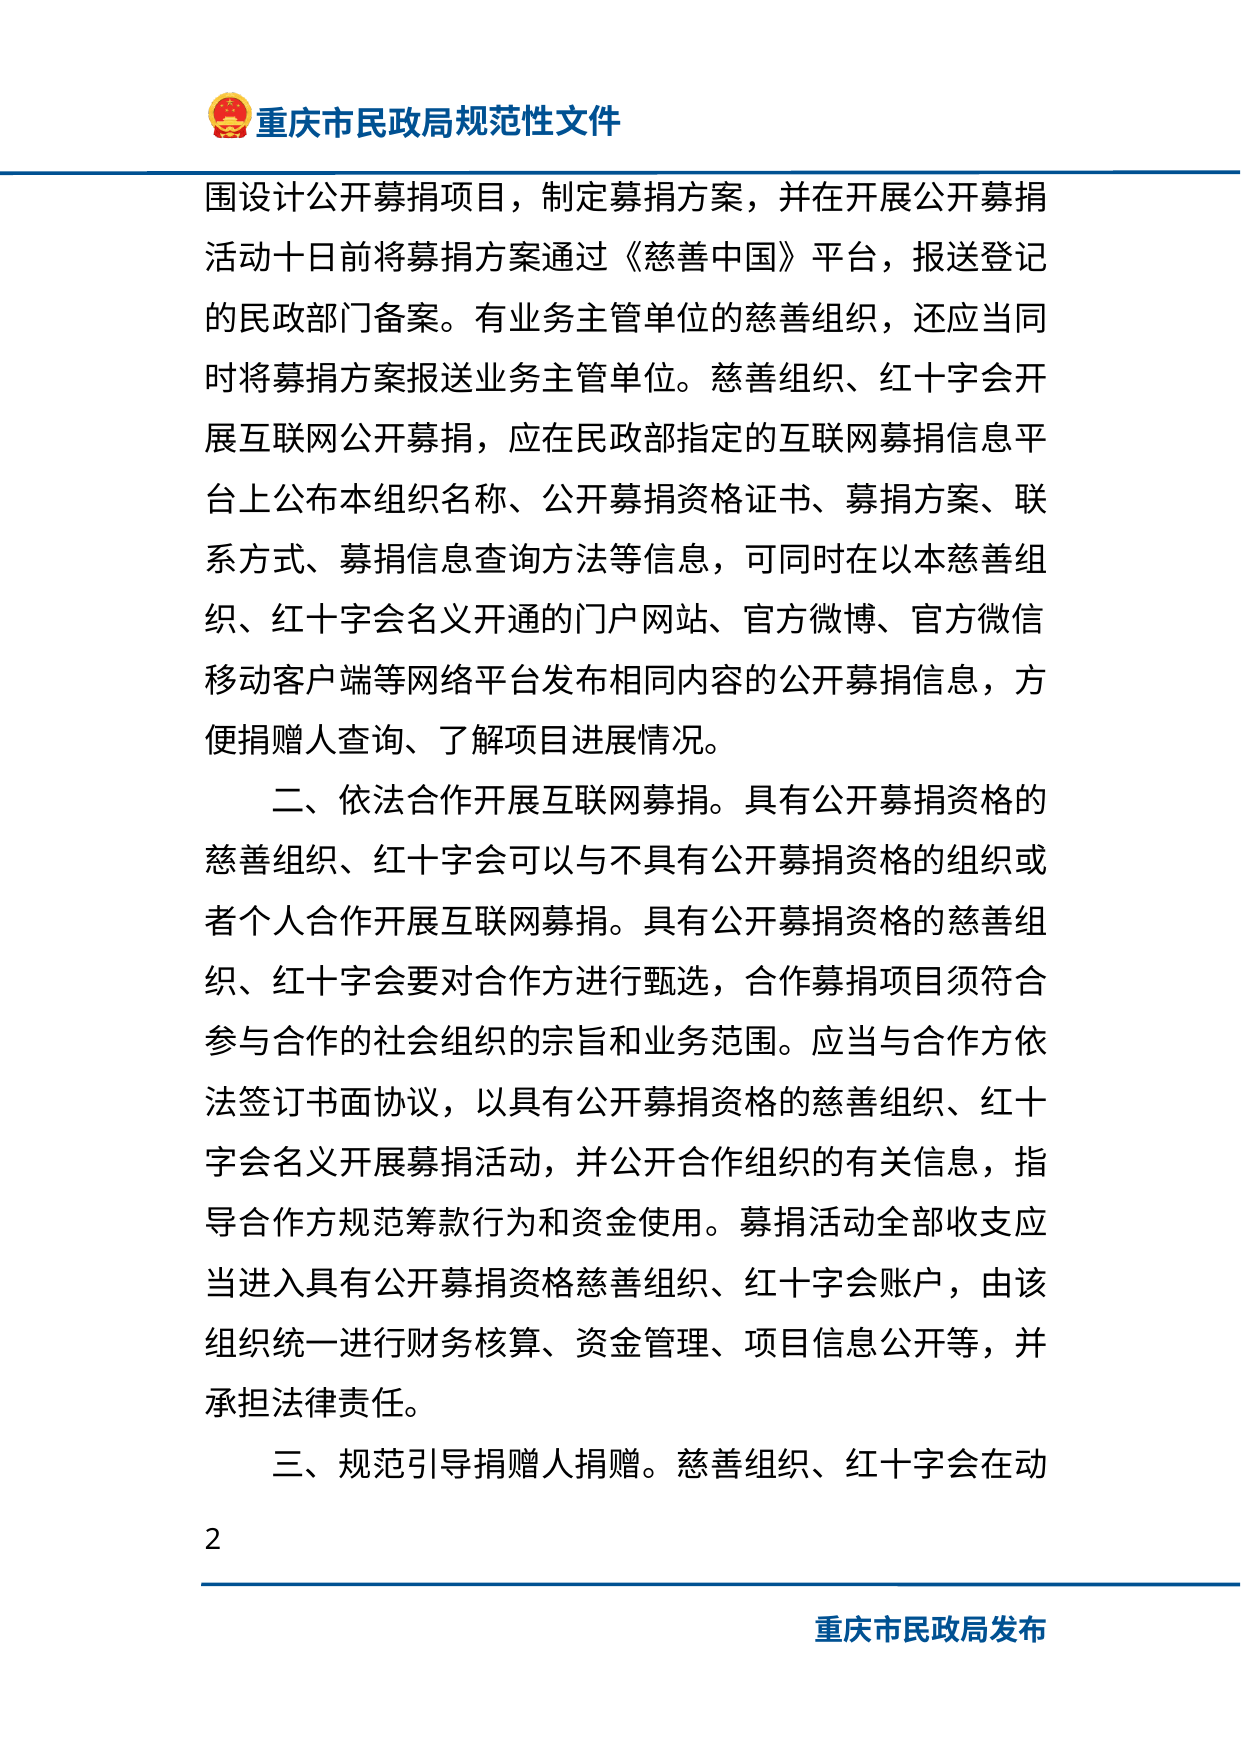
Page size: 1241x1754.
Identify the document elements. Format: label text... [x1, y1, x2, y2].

list 二、依法合作开展互联网募捐。具有公开募捐资格的慈善组织、红十字会可以与不具有公开募捐资格的组织或者个人合作开展互联网募捐。具有公开募捐资格的慈善组织、红十字会要对合作方进行甄选，合作募捐项目须符合参与合作的社会组织的宗旨和业务范围。应当与合作方依法签订书面协议，以具有公开募捐资格的慈善组织、红十字会名义开展募捐活动，并公开合作组织的有关信息，指导合作方规范筹款行为和资金使用。募捐活动全部收支应当进入具有公开募捐资格慈善组织、红十字会账户，由该组织统一进行财务核算、资金管理、项目信息公开等，并承担法律责任。 [204, 764, 1048, 1428]
picture [204, 90, 255, 142]
